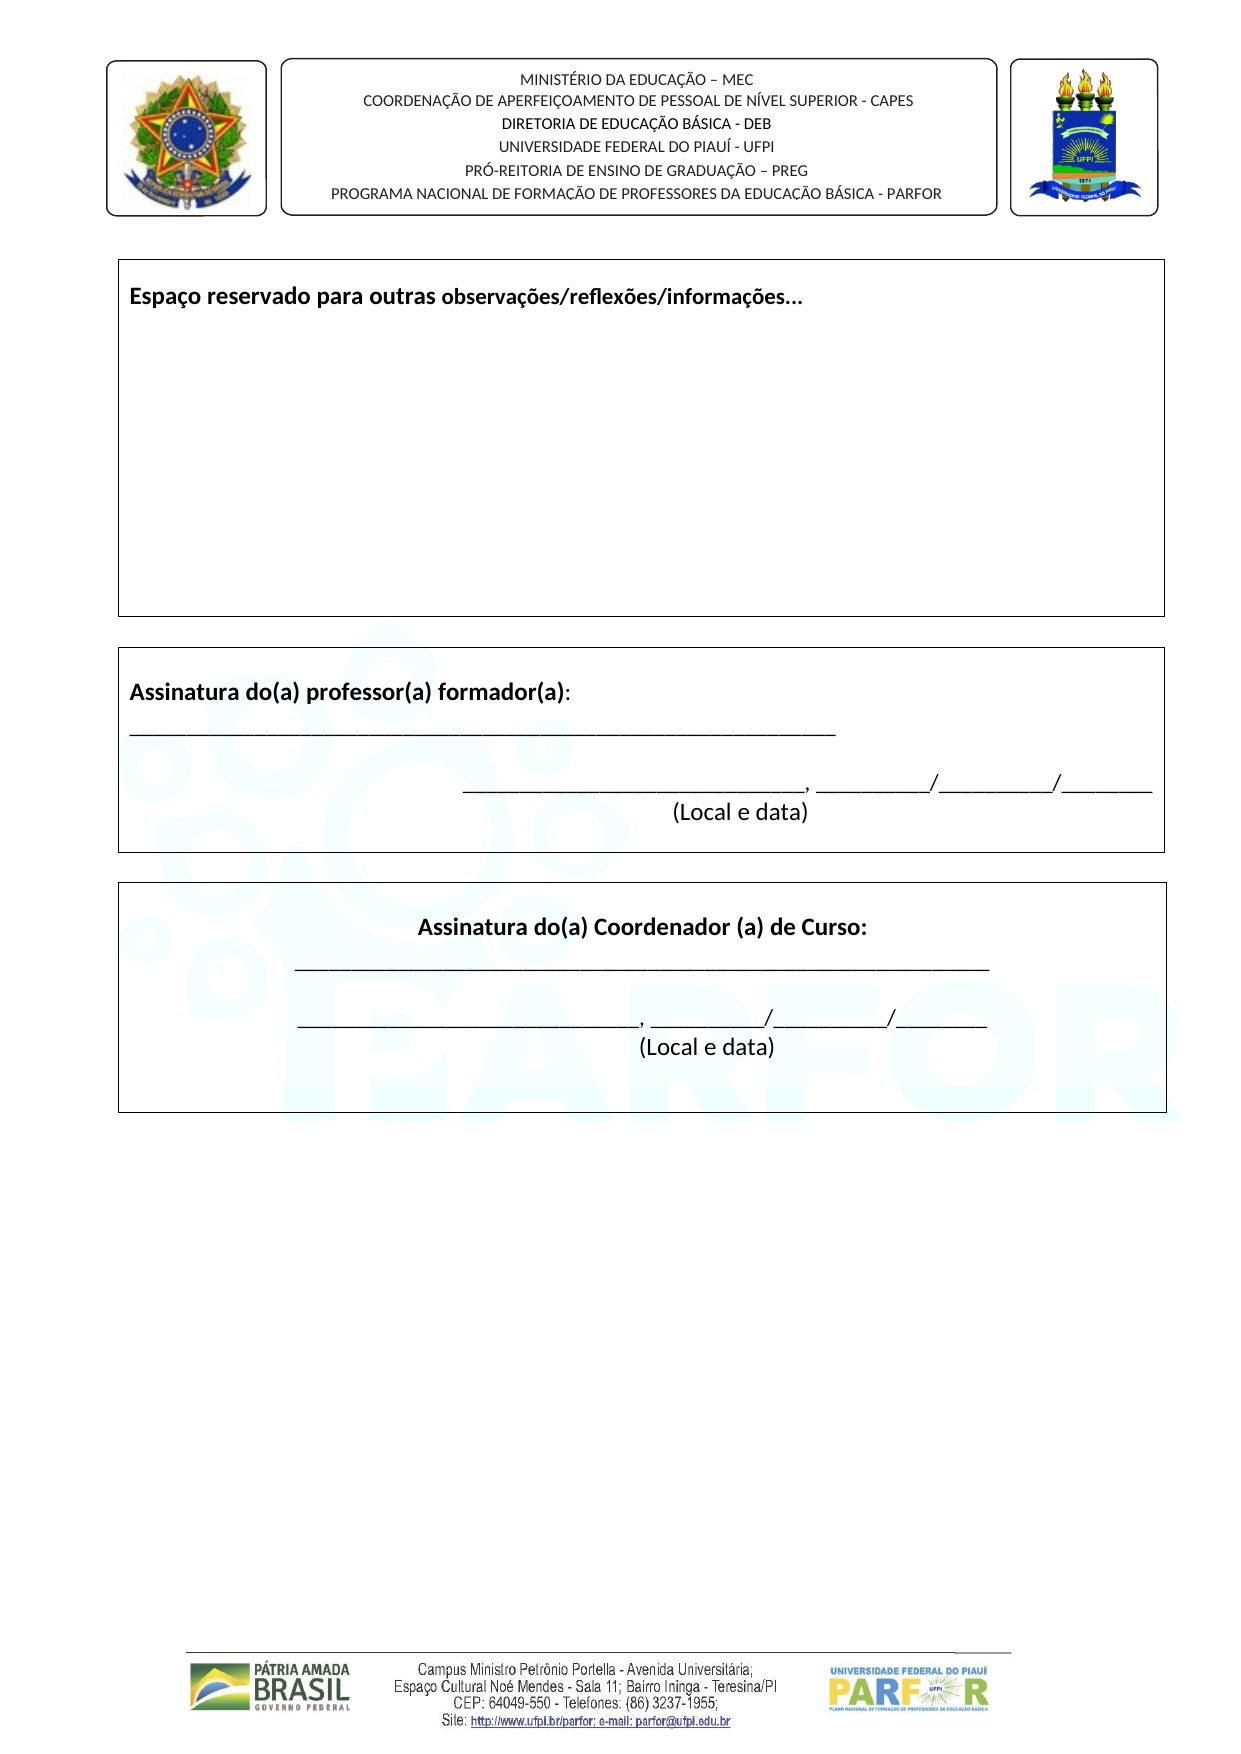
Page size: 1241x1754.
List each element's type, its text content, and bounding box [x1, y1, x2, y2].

picture [1029, 68, 1141, 202]
table_header Espaço reservado para outras observações/reflexões/informações... [119, 260, 1164, 616]
table_header Assinatura do(a) professor(a) formador(a): ______________________________________________________________ ______________________________, __________/__________/________ (Local e data) [119, 648, 1164, 852]
picture [122, 74, 252, 215]
table_header Assinatura do(a) Coordenador (a) de Curso: _____________________________________________________________ ______________________________, __________/__________/________ (Local e data) [119, 883, 1166, 1112]
picture [177, 1632, 1015, 1743]
